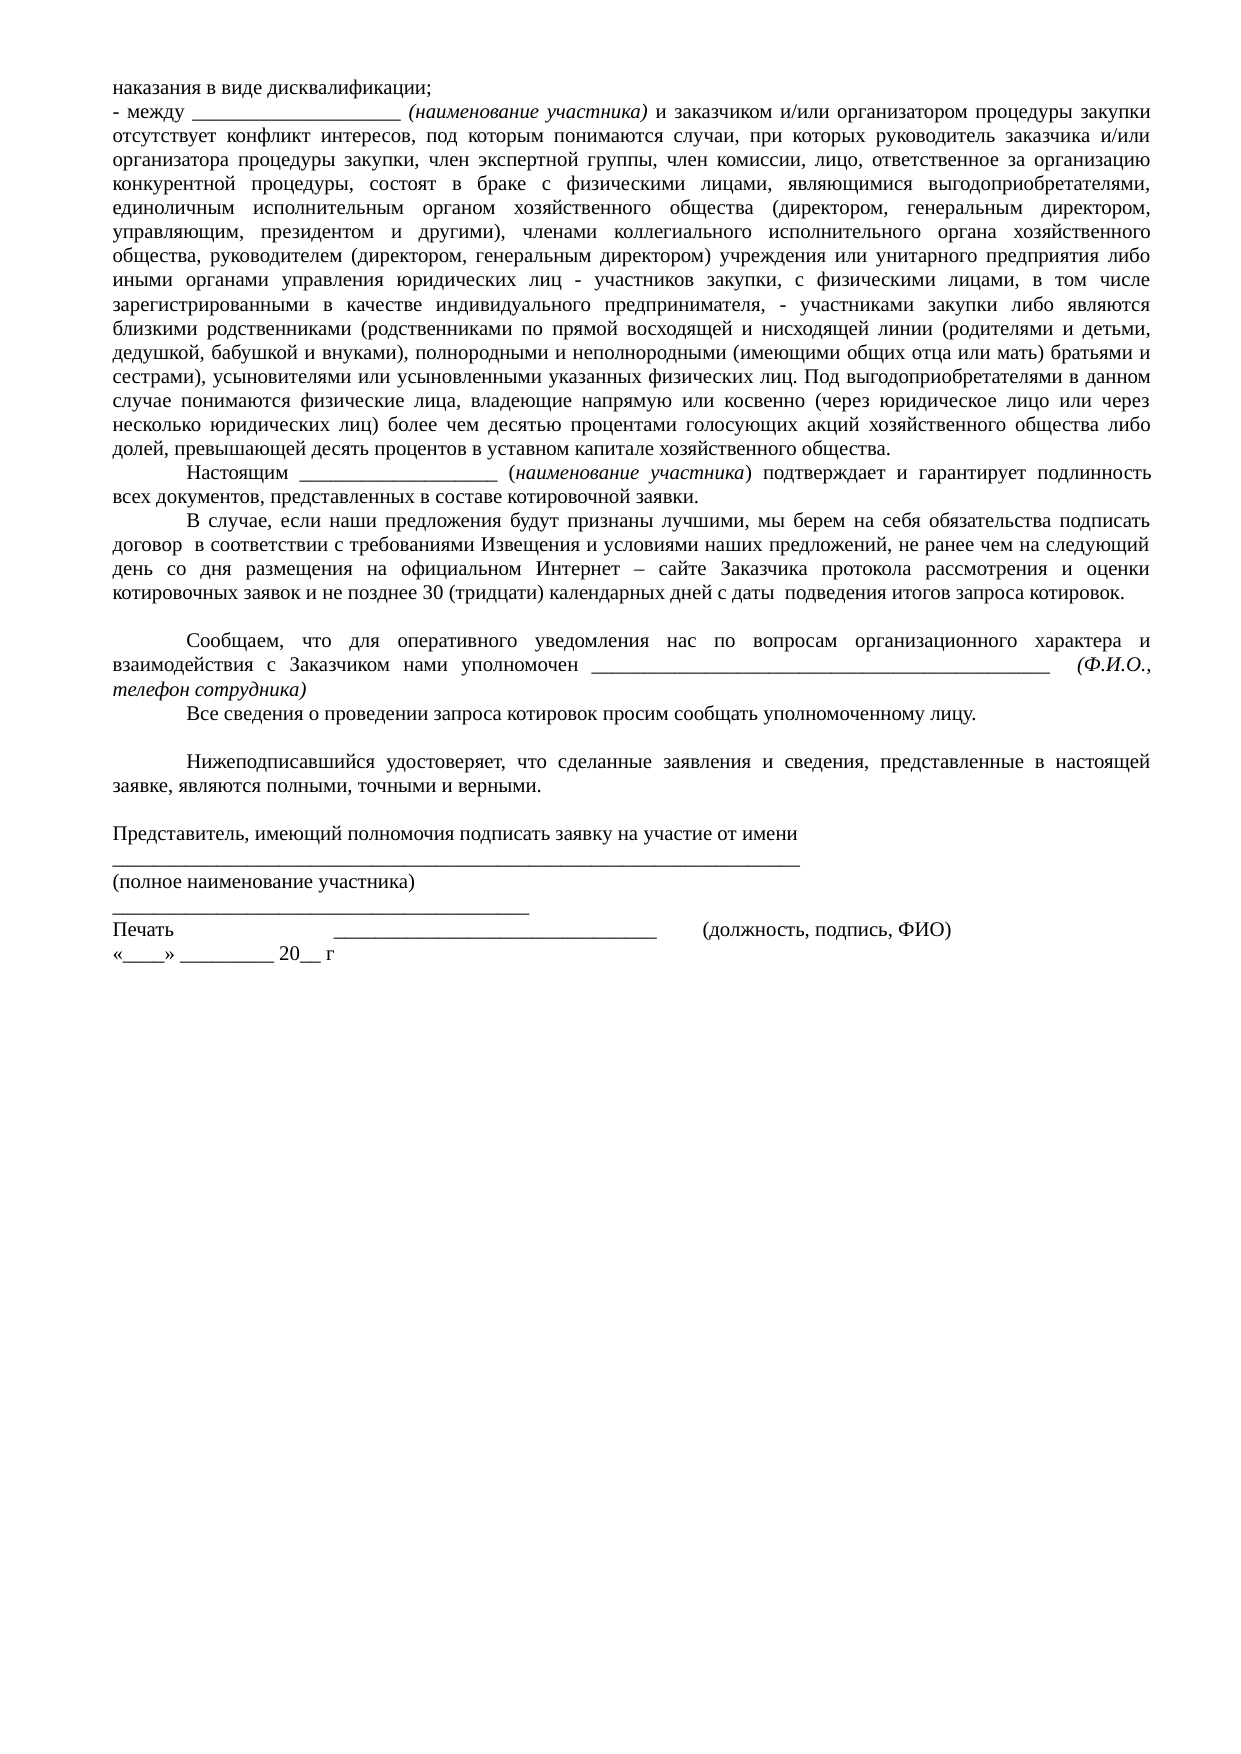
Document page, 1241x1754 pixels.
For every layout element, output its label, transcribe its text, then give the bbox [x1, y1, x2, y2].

text Печать _______________________________ (должность, подпись, ФИО) [112, 917, 1152, 941]
text - между ____________________ (наименование участника) и заказчиком и/или организатором процедуры закупки отсутствует конфликт интересов, под которым понимаются случаи, при которых руководитель заказчика и/или организатора процедуры закупки, член экспертной группы, член комиссии, лицо, ответственное за организацию конкурентной процедуры, состоят в браке с физическими лицами, являющимися выгодоприобретателями, единоличным исполнительным органом хозяйственного общества (директором, генеральным директором, управляющим, президентом и другими), членами коллегиального исполнительного органа хозяйственного общества, руководителем (директором, генеральным директором) учреждения или унитарного предприятия либо иными органами управления юридических лиц - участников закупки, с физическими лицами, в том числе зарегистрированными в качестве индивидуального предпринимателя, - участниками закупки либо являются близкими родственниками (родственниками по прямой восходящей и нисходящей линии (родителями и детьми, дедушкой, бабушкой и внуками), полнородными и неполнородными (имеющими общих отца или мать) братьями и сестрами), усыновителями или усыновленными указанных физических лиц. Под выгодоприобретателями в данном случае понимаются физические лица, владеющие напрямую или косвенно (через юридическое лицо или через несколько юридических лиц) более чем десятью процентами голосующих акций хозяйственного общества либо долей, превышающей десять процентов в уставном капитале хозяйственного общества. [112, 99, 1152, 460]
text __________________________________________________________________ [112, 845, 1152, 869]
text Все сведения о проведении запроса котировок просим сообщать уполномоченному лицу. [112, 701, 1152, 724]
text ________________________________________ [112, 893, 1152, 917]
text Сообщаем, что для оперативного уведомления нас по вопросам организационного характера и взаимодействия с Заказчиком нами уполномочен ____________________________________________ (Ф.И.О., телефон сотрудника) [112, 628, 1152, 701]
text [112, 75, 1152, 99]
text «____» _________ 20__ г [112, 941, 1152, 965]
text В случае, если наши предложения будут признаны лучшими, мы берем на себя обязательства подписать договор в соответствии с требованиями Извещения и условиями наших предложений, не ранее чем на следующий день со дня размещения на официальном Интернет – сайте Заказчика протокола рассмотрения и оценки котировочных заявок и не позднее 30 (тридцати) календарных дней с даты подведения итогов запроса котировок. [112, 508, 1152, 604]
text Нижеподписавшийся удостоверяет, что сделанные заявления и сведения, представленные в настоящей заявке, являются полными, точными и верными. [112, 749, 1152, 797]
text (полное наименование участника) [112, 869, 1152, 893]
text Настоящим ___________________ (наименование участника) подтверждает и гарантирует подлинность всех документов, представленных в составе котировочной заявки. [112, 460, 1152, 508]
text Представитель, имеющий полномочия подписать заявку на участие от имени [112, 821, 1152, 845]
